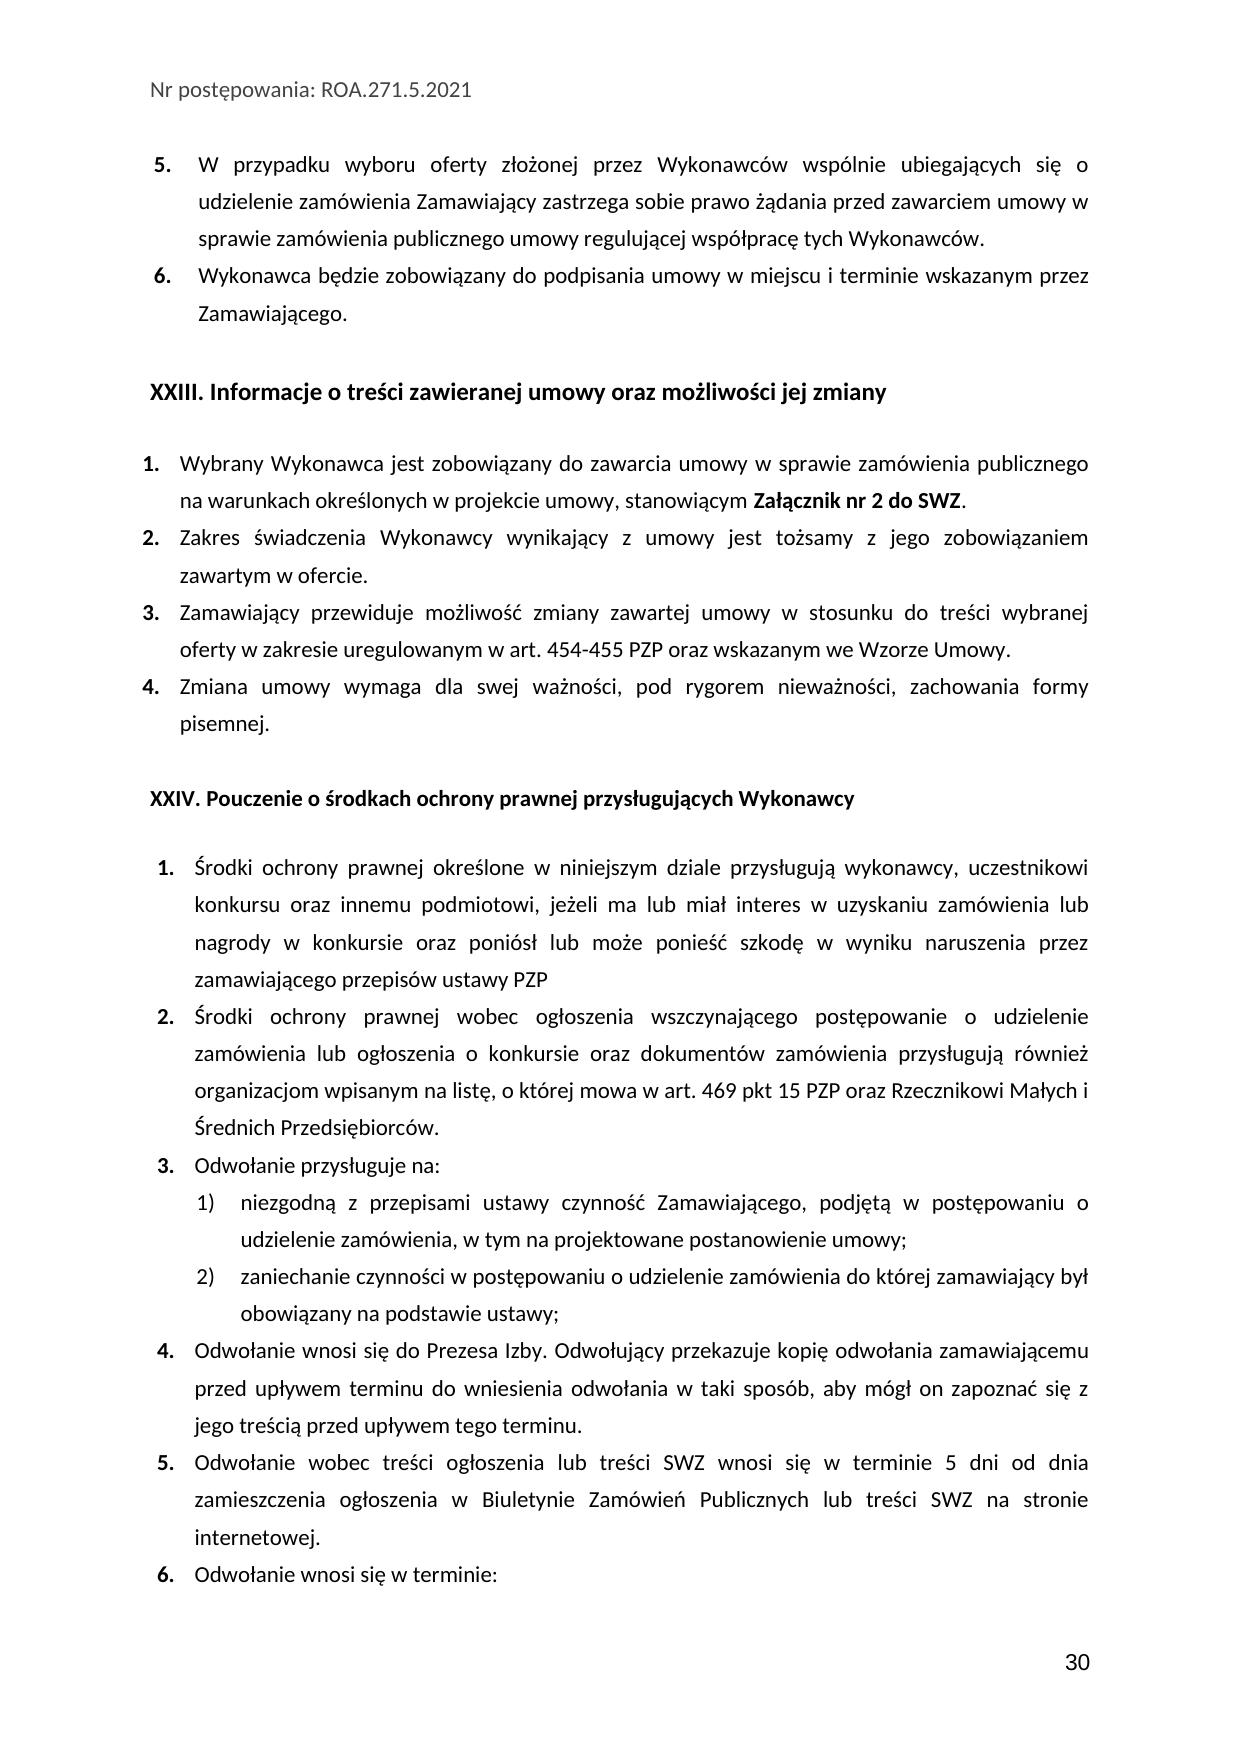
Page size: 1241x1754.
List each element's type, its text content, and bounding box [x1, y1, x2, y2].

list Odwołanie wobec treści ogłoszenia lub treści SWZ wnosi się w terminie 5 dni od dnia zamieszczenia ogłoszenia w Biuletynie Zamówień Publicznych lub treści SWZ na stronie internetowej. [157, 1448, 1090, 1551]
list Odwołanie wnosi się do Prezesa Izby. Odwołujący przekazuje kopię odwołania zamawiającemu przed upływem terminu do wniesienia odwołania w taki sposób, aby mógł on zapoznać się z jego treścią przed upływem tego terminu. [157, 1337, 1090, 1439]
list Wykonawca będzie zobowiązany do podpisania umowy w miejscu i terminie wskazanym przez Zamawiającego. [154, 262, 1090, 327]
text 2) zaniechanie czynności w postępowaniu o udzielenie zamówienia do której zamawiający był obowiązany na podstawie ustawy; [196, 1262, 1090, 1327]
list Odwołanie przysługuje na: [157, 1151, 1090, 1179]
list W przypadku wyboru oferty złożonej przez Wykonawców wspólnie ubiegających się o udzielenie zamówienia Zamawiający zastrzega sobie prawo żądania przed zawarciem umowy w sprawie zamówienia publicznego umowy regulującej współpracę tych Wykonawców. [154, 150, 1090, 252]
list Środki ochrony prawnej wobec ogłoszenia wszczynającego postępowanie o udzielenie zamówienia lub ogłoszenia o konkursie oraz dokumentów zamówienia przysługują również organizacjom wpisanym na listę, o której mowa w art. 469 pkt 15 PZP oraz Rzecznikowi Małych i Średnich Przedsiębiorców. [157, 1002, 1090, 1142]
subtitle XXIII. Informacje o treści zawieranej umowy oraz możliwości jej zmiany [150, 376, 1090, 407]
list Zmiana umowy wymaga dla swej ważności, pod rygorem nieważności, zachowania formy pisemnej. [142, 672, 1090, 737]
list Zamawiający przewiduje możliwość zmiany zawartej umowy w stosunku do treści wybranej oferty w zakresie uregulowanym w art. 454-455 PZP oraz wskazanym we Wzorze Umowy. [142, 598, 1090, 663]
list Wybrany Wykonawca jest zobowiązany do zawarcia umowy w sprawie zamówienia publicznego na warunkach określonych w projekcie umowy, stanowiącym Załącznik nr 2 do SWZ. [142, 449, 1090, 514]
text 1) niezgodną z przepisami ustawy czynność Zamawiającego, podjętą w postępowaniu o udzielenie zamówienia, w tym na projektowane postanowienie umowy; [196, 1188, 1090, 1253]
list Środki ochrony prawnej określone w niniejszym dziale przysługują wykonawcy, uczestnikowi konkursu oraz innemu podmiotowi, jeżeli ma lub miał interes w uzyskaniu zamówienia lub nagrody w konkursie oraz poniósł lub może ponieść szkodę w wyniku naruszenia przez zamawiającego przepisów ustawy PZP [157, 853, 1090, 993]
subtitle XXIV. Pouczenie o środkach ochrony prawnej przysługujących Wykonawcy [150, 784, 1090, 812]
list Zakres świadczenia Wykonawcy wynikający z umowy jest tożsamy z jego zobowiązaniem zawartym w ofercie. [142, 523, 1090, 589]
list Odwołanie wnosi się w terminie: [157, 1560, 1090, 1588]
